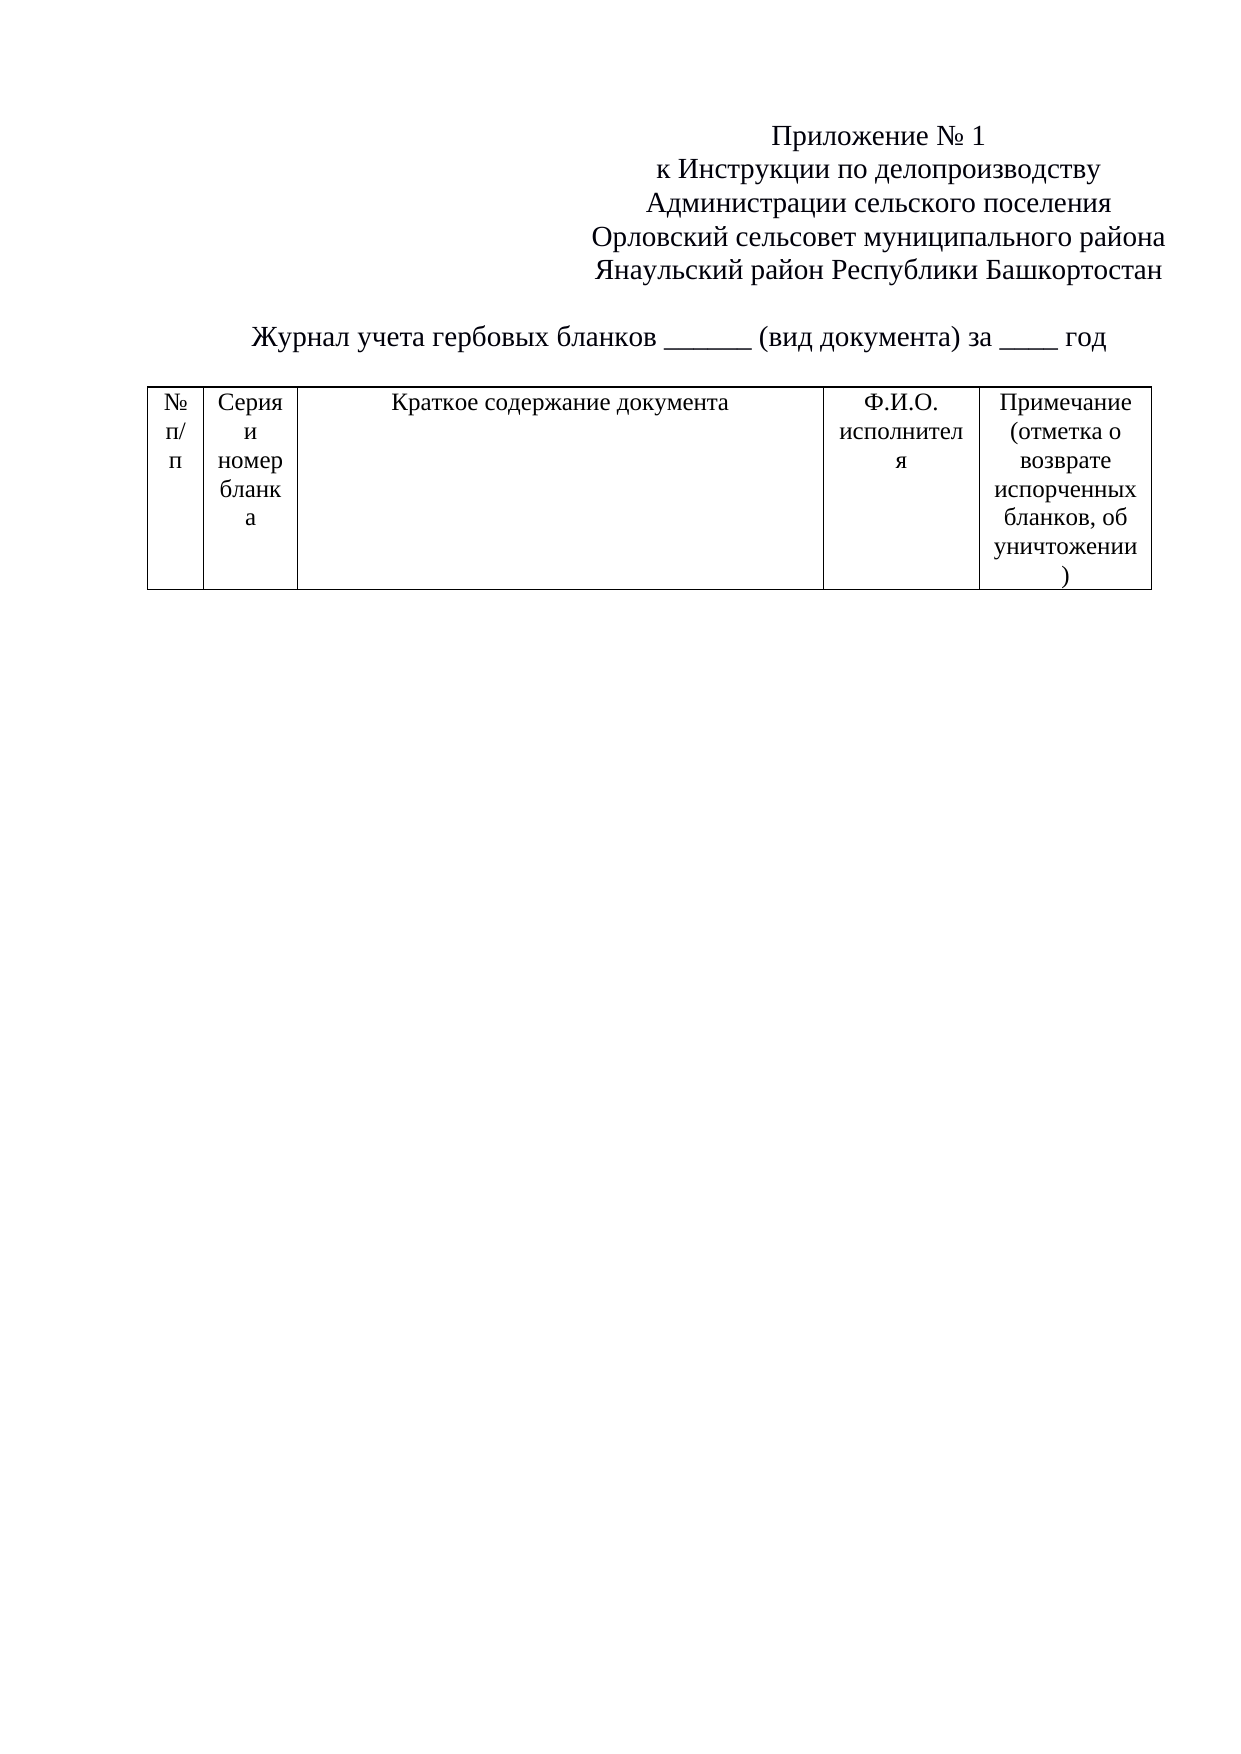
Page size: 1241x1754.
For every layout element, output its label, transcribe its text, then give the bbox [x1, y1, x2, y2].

table_header № п/п [148, 388, 203, 589]
table_header Ф.И.О. исполнителя [824, 388, 979, 589]
text Администрации сельского поселения Орловский сельсовет муниципального района Янаульский район Республики Башкортостан [576, 185, 1181, 286]
table_header Краткое содержание документа [298, 388, 823, 589]
table_header Серия и номер бланка [204, 388, 297, 589]
table_header Примечание (отметка о возврате испорченных бланков, об уничтожении) [980, 388, 1151, 589]
text Приложение № 1 [576, 118, 1181, 152]
text к Инструкции по делопроизводству [576, 152, 1181, 185]
text Журнал учета гербовых бланков ______ (вид документа) за ____ год [177, 319, 1181, 353]
